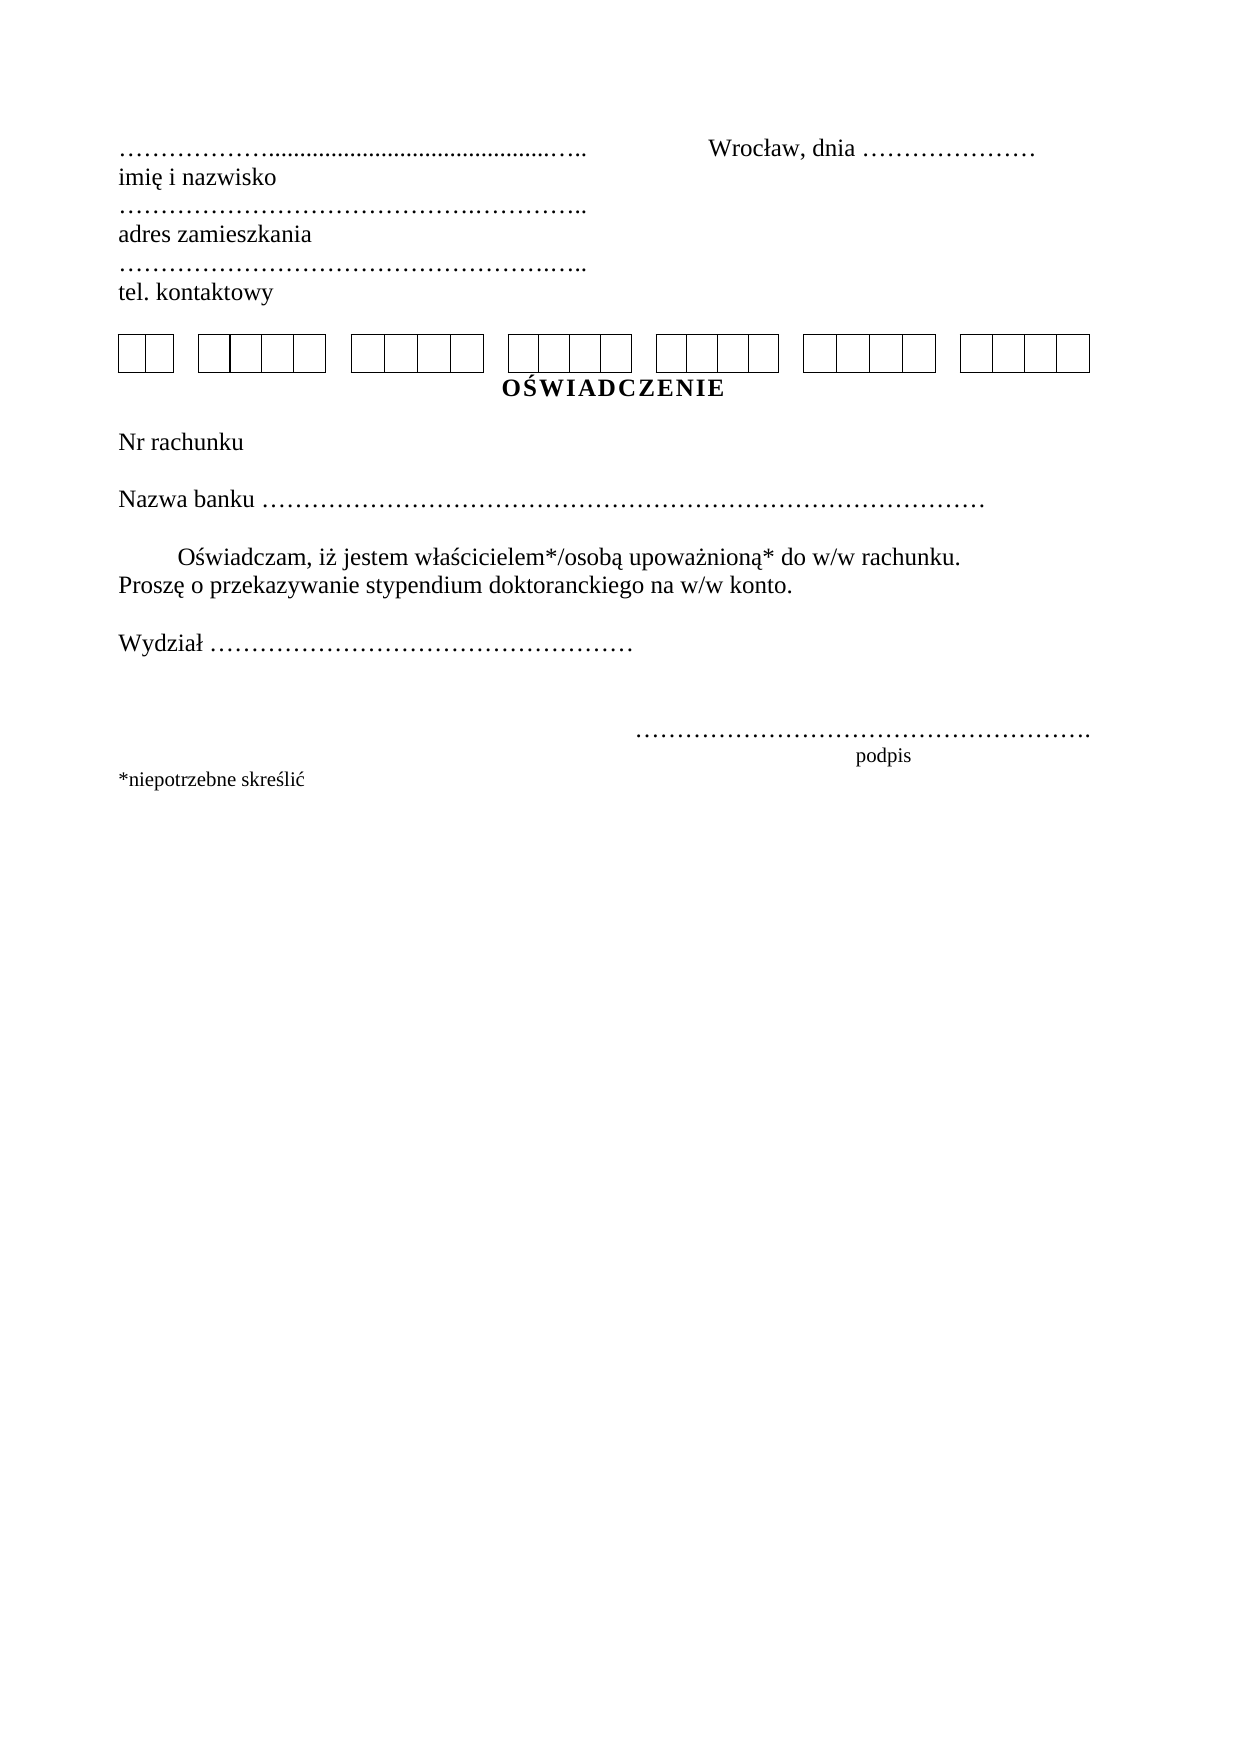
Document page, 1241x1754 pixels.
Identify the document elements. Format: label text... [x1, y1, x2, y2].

text OŚWIADCZENIE [118, 373, 1107, 402]
table_header [749, 335, 778, 372]
text …………………………………………….….. [118, 248, 1107, 277]
text Oświadczam, iż jestem właścicielem*/osobą upoważnioną* do w/w rachunku. [118, 542, 1107, 570]
text tel. kontaktowy [118, 277, 1107, 305]
text adres zamieszkania [118, 219, 1107, 248]
text podpis [782, 743, 1107, 767]
table_header [804, 335, 836, 372]
table_header [231, 335, 261, 372]
text Proszę o przekazywanie stypendium doktoranckiego na w/w konto. [118, 570, 1107, 599]
table_header [385, 335, 417, 372]
table_header [326, 334, 351, 372]
table_header [451, 335, 483, 372]
table_header [718, 335, 748, 372]
text Nazwa banku …………………………………………………………………………… [118, 484, 1107, 513]
table_header [632, 334, 656, 372]
table_header [146, 335, 173, 372]
table_header [570, 335, 600, 372]
table_header [687, 335, 717, 372]
table_header [961, 335, 992, 372]
table_header [993, 335, 1024, 372]
text Nr rachunku [118, 427, 1107, 455]
table_header [262, 335, 293, 372]
table_header [294, 335, 325, 372]
table_header [418, 335, 450, 372]
text …………………………………….………….. [118, 190, 1107, 219]
table_header [936, 334, 960, 372]
text ……………….............................................….. Wrocław, dnia ………………… [118, 133, 1107, 162]
text ………………………………………………. [561, 714, 1107, 743]
table_header [1057, 335, 1089, 372]
table_header [837, 335, 869, 372]
text Wydział …………………………………………… [118, 628, 1107, 657]
table_header [509, 335, 538, 372]
table_header [199, 335, 229, 372]
table_header [1025, 335, 1056, 372]
table_header [601, 335, 631, 372]
table_header [352, 335, 384, 372]
table_header [484, 334, 508, 372]
table_header [779, 334, 803, 372]
text imię i nazwisko [118, 162, 1107, 190]
table_header [903, 335, 935, 372]
table_header [174, 334, 198, 372]
table_header [539, 335, 569, 372]
table_header [870, 335, 902, 372]
table_header [119, 335, 145, 372]
table_header [657, 335, 686, 372]
text *niepotrzebne skreślić [118, 767, 1107, 791]
